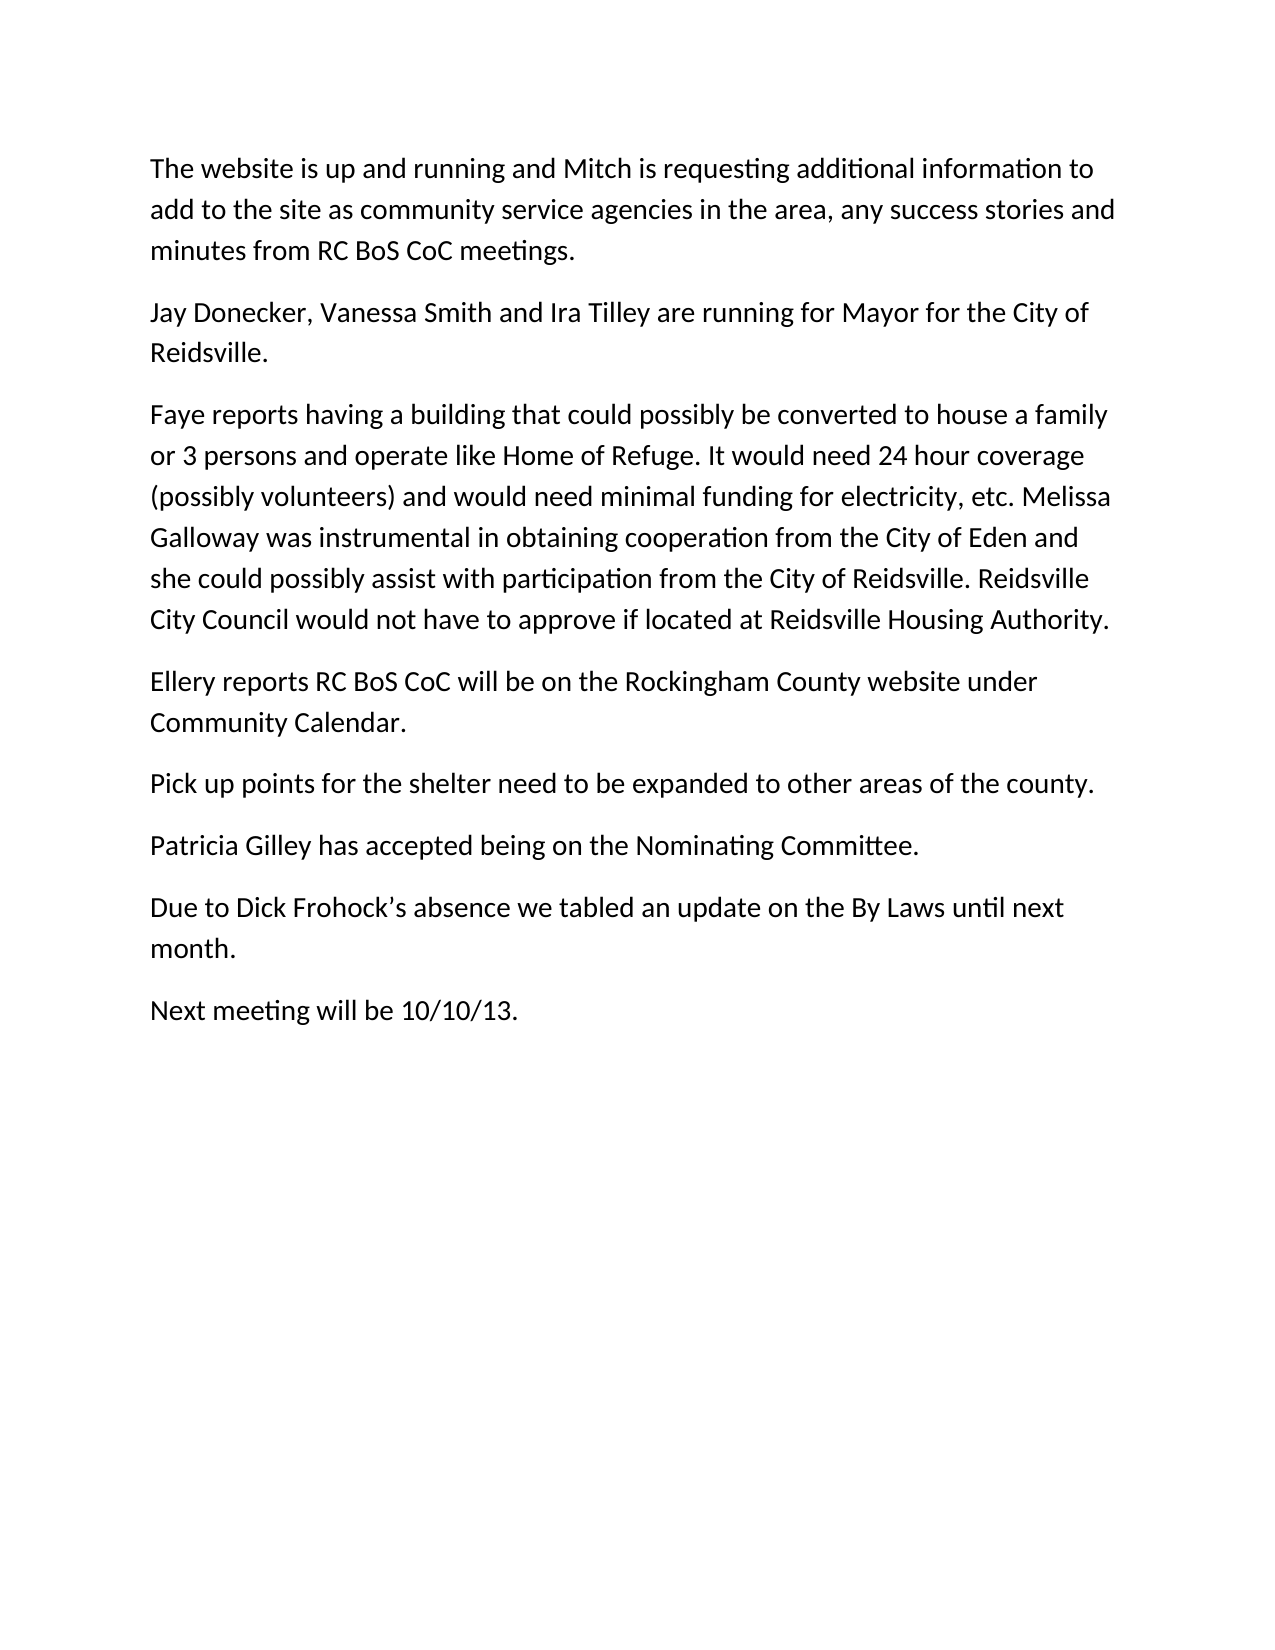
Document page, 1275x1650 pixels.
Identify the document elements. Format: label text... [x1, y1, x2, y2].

text Patricia Gilley has accepted being on the Nominating Committee. [150, 827, 1125, 863]
text Ellery reports RC BoS CoC will be on the Rockingham County website under Community Calendar. [150, 663, 1125, 739]
text The website is up and running and Mitch is requesting additional information to add to the site as community service agencies in the area, any success stories and minutes from RC BoS CoC meetings. [150, 150, 1125, 267]
text Faye reports having a building that could possibly be converted to house a family or 3 persons and operate like Home of Refuge. It would need 24 hour coverage (possibly volunteers) and would need minimal funding for electricity, etc. Melissa Galloway was instrumental in obtaining cooperation from the City of Eden and she could possibly assist with participation from the City of Reidsville. Reidsville City Council would not have to approve if located at Reidsville Housing Authority. [150, 396, 1125, 637]
text Next meeting will be 10/10/13. [150, 992, 1125, 1027]
text Due to Dick Frohock’s absence we tabled an update on the By Laws until next month. [150, 889, 1125, 966]
text Pick up points for the shelter need to be expanded to other areas of the county. [150, 766, 1125, 801]
text Jay Donecker, Vanessa Smith and Ira Tilley are running for Mayor for the City of Reidsville. [150, 294, 1125, 370]
